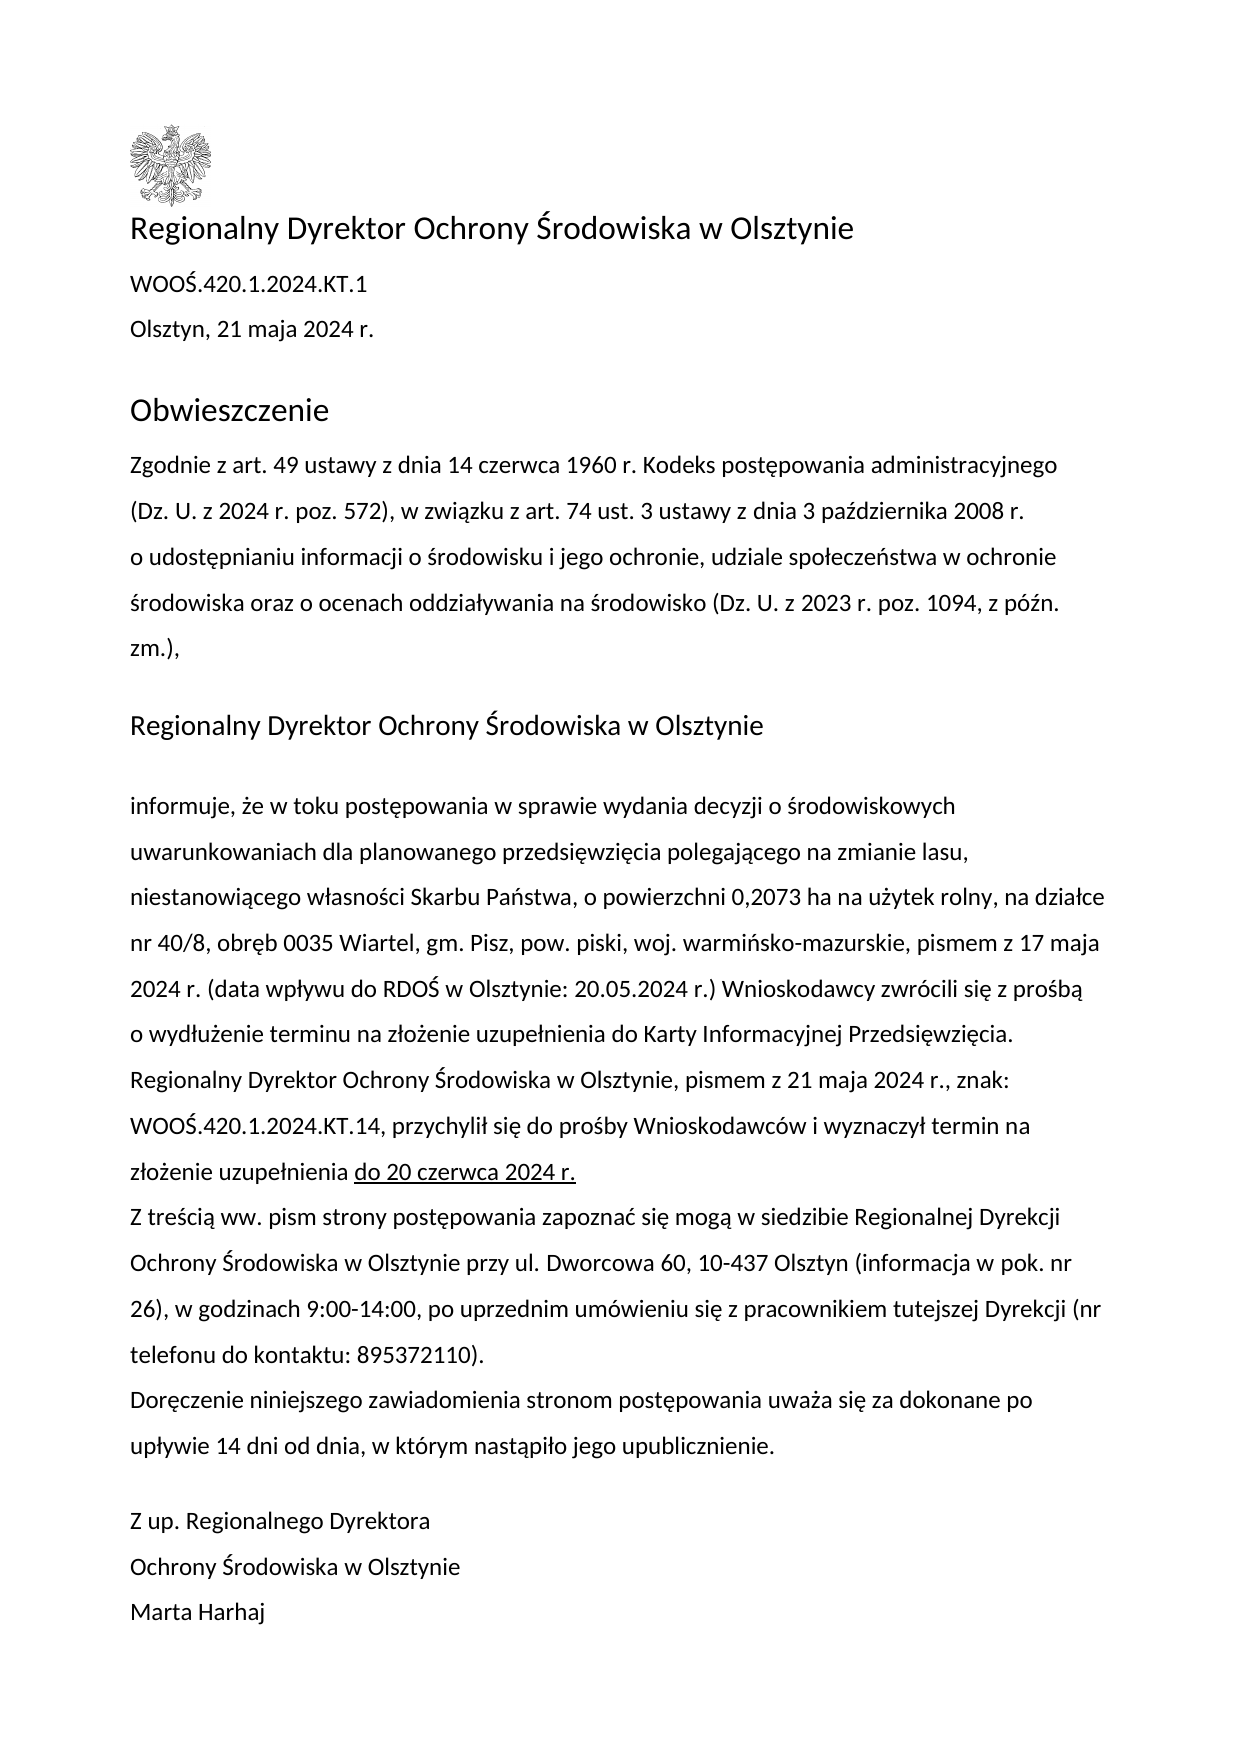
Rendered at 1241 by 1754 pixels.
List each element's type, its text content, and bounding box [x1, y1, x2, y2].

subtitle Obwieszczenie [130, 388, 1110, 429]
text Marta Harhaj [130, 1597, 1110, 1627]
picture [130, 124, 212, 207]
subtitle Regionalny Dyrektor Ochrony Środowiska w Olsztynie [130, 707, 1110, 743]
text Zgodnie z art. 49 ustawy z dnia 14 czerwca 1960 r. Kodeks postępowania administracyjnego (Dz. U. z 2024 r. poz. 572), w związku z art. 74 ust. 3 ustawy z dnia 3 października 2008 r. o udostępnianiu informacji o środowisku i jego ochronie, udziale społeczeństwa w ochronie środowiska oraz o ocenach oddziaływania na środowisko (Dz. U. z 2023 r. poz. 1094, z późn. zm.), [130, 449, 1110, 663]
text informuje, że w toku postępowania w sprawie wydania decyzji o środowiskowych uwarunkowaniach dla planowanego przedsięwzięcia polegającego na zmianie lasu, niestanowiącego własności Skarbu Państwa, o powierzchni 0,2073 ha na użytek rolny, na działce nr 40/8, obręb 0035 Wiartel, gm. Pisz, pow. piski, woj. warmińsko-mazurskie, pismem z 17 maja 2024 r. (data wpływu do RDOŚ w Olsztynie: 20.05.2024 r.) Wnioskodawcy zwrócili się z prośbą o wydłużenie terminu na złożenie uzupełnienia do Karty Informacyjnej Przedsięwzięcia. Regionalny Dyrektor Ochrony Środowiska w Olsztynie, pismem z 21 maja 2024 r., znak: WOOŚ.420.1.2024.KT.14, przychylił się do prośby Wnioskodawców i wyznaczył termin na złożenie uzupełnienia do 20 czerwca 2024 r. [130, 790, 1110, 1186]
text WOOŚ.420.1.2024.KT.1 [130, 268, 1110, 298]
text Olsztyn, 21 maja 2024 r. [130, 314, 1110, 344]
text Z up. Regionalnego Dyrektora [130, 1505, 1110, 1536]
text Doręczenie niniejszego zawiadomienia stronom postępowania uważa się za dokonane po upływie 14 dni od dnia, w którym nastąpiło jego upublicznienie. [130, 1384, 1110, 1461]
text Z treścią ww. pism strony postępowania zapoznać się mogą w siedzibie Regionalnej Dyrekcji Ochrony Środowiska w Olsztynie przy ul. Dworcowa 60, 10-437 Olsztyn (informacja w pok. nr 26), w godzinach 9:00-14:00, po uprzednim umówieniu się z pracownikiem tutejszej Dyrekcji (nr telefonu do kontaktu: 895372110). [130, 1202, 1110, 1369]
subtitle Regionalny Dyrektor Ochrony Środowiska w Olsztynie [130, 207, 1110, 248]
text Ochrony Środowiska w Olsztynie [130, 1551, 1110, 1581]
